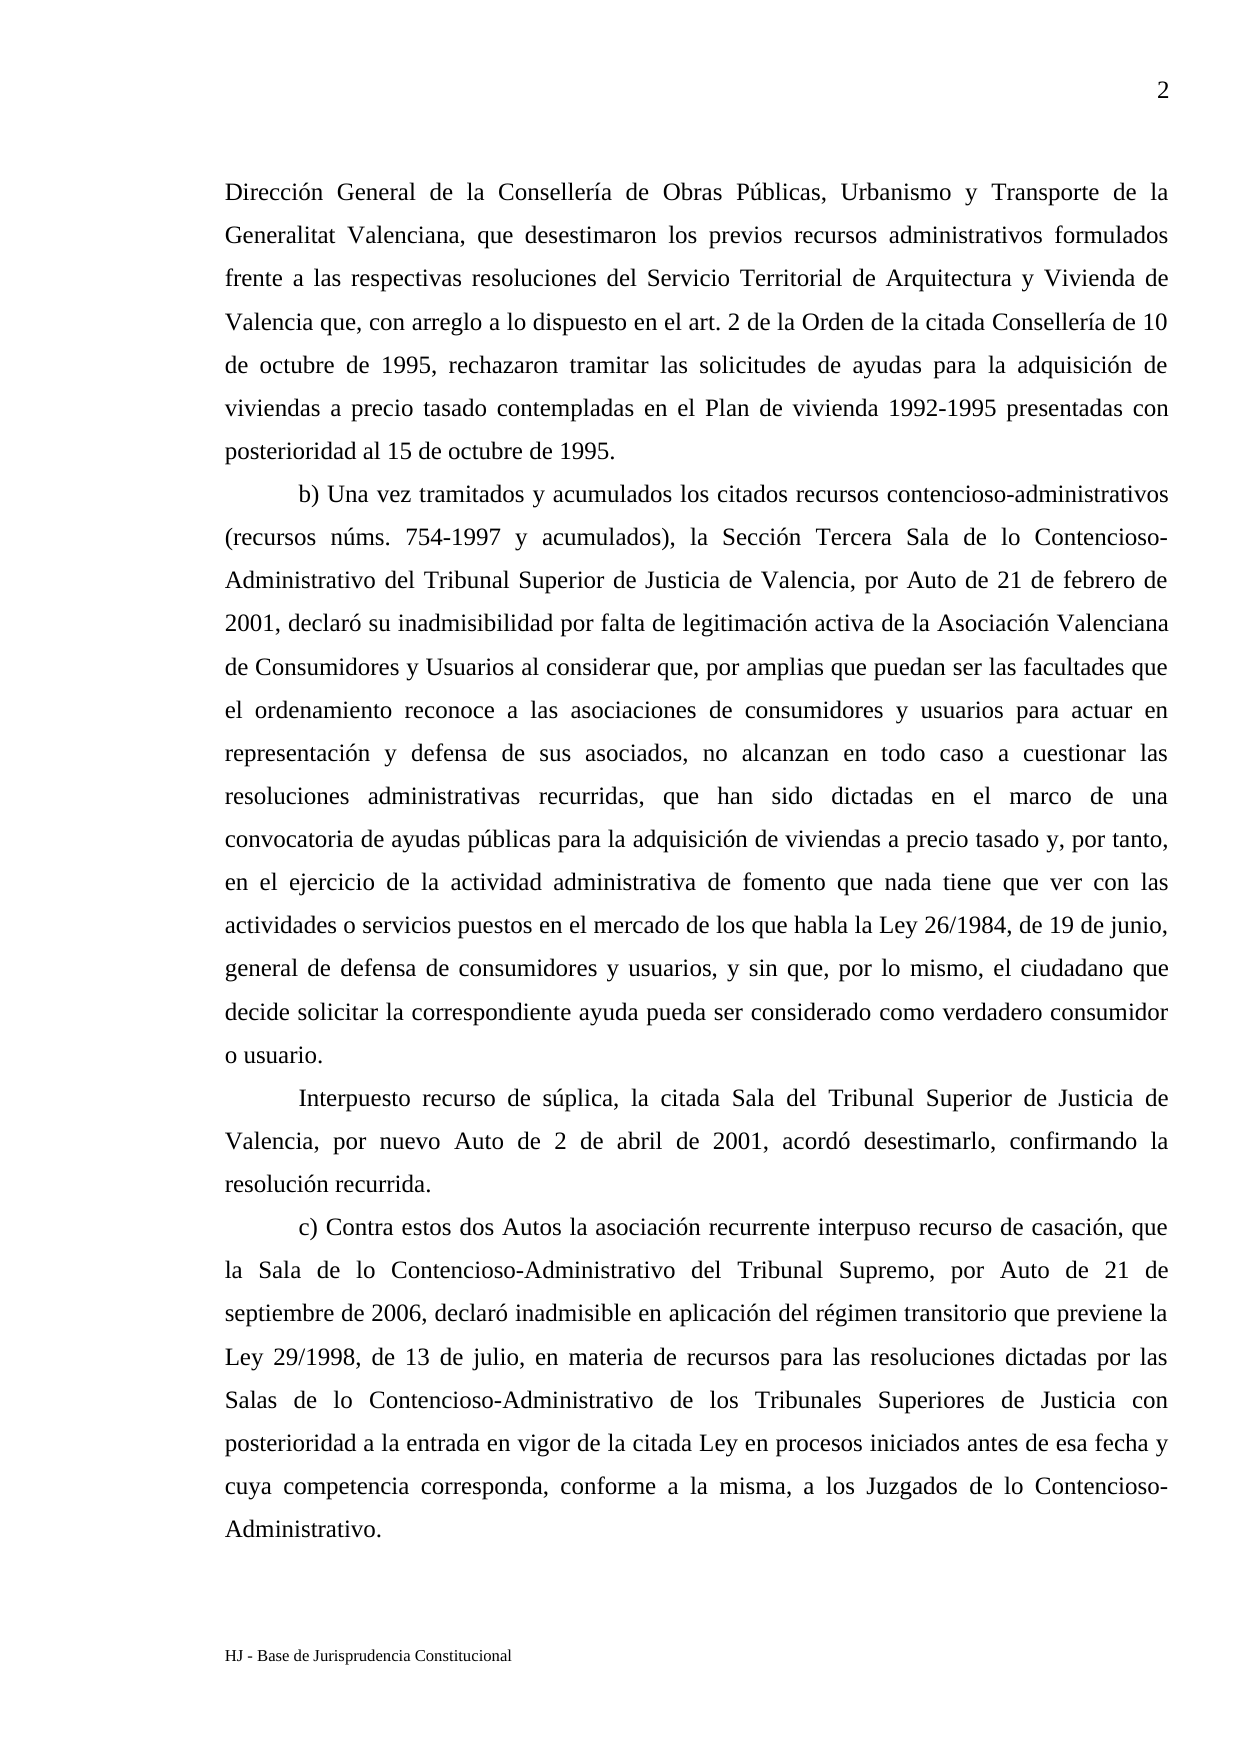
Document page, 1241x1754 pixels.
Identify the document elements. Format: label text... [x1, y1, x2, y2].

text b) Una vez tramitados y acumulados los citados recursos contencioso-administrativos (recursos núms. 754-1997 y acumulados), la Sección Tercera Sala de lo Contencioso- Administrativo del Tribunal Superior de Justicia de Valencia, por Auto de 21 de febrero de 2001, declaró su inadmisibilidad por falta de legitimación activa de la Asociación Valenciana de Consumidores y Usuarios al considerar que, por amplias que puedan ser las facultades que el ordenamiento reconoce a las asociaciones de consumidores y usuarios para actuar en representación y defensa de sus asociados, no alcanzan en todo caso a cuestionar las resoluciones administrativas recurridas, que han sido dictadas en el marco de una convocatoria de ayudas públicas para la adquisición de viviendas a precio tasado y, por tanto, en el ejercicio de la actividad administrativa de fomento que nada tiene que ver con las actividades o servicios puestos en el mercado de los que habla la Ley 26/1984, de 19 de junio, general de defensa de consumidores y usuarios, y sin que, por lo mismo, el ciudadano que decide solicitar la correspondiente ayuda pueda ser considerado como verdadero consumidor o usuario. [224, 479, 1169, 1068]
text Interpuesto recurso de súplica, la citada Sala del Tribunal Superior de Justicia de Valencia, por nuevo Auto de 2 de abril de 2001, acordó desestimarlo, confirmando la resolución recurrida. [224, 1083, 1169, 1198]
text c) Contra estos dos Autos la asociación recurrente interpuso recurso de casación, que la Sala de lo Contencioso-Administrativo del Tribunal Supremo, por Auto de 21 de septiembre de 2006, declaró inadmisible en aplicación del régimen transitorio que previene la Ley 29/1998, de 13 de julio, en materia de recursos para las resoluciones dictadas por las Salas de lo Contencioso-Administrativo de los Tribunales Superiores de Justicia con posterioridad a la entrada en vigor de la citada Ley en procesos iniciados antes de esa fecha y cuya competencia corresponda, conforme a la misma, a los Juzgados de lo Contencioso-Administrativo. [224, 1212, 1169, 1543]
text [224, 177, 1169, 465]
